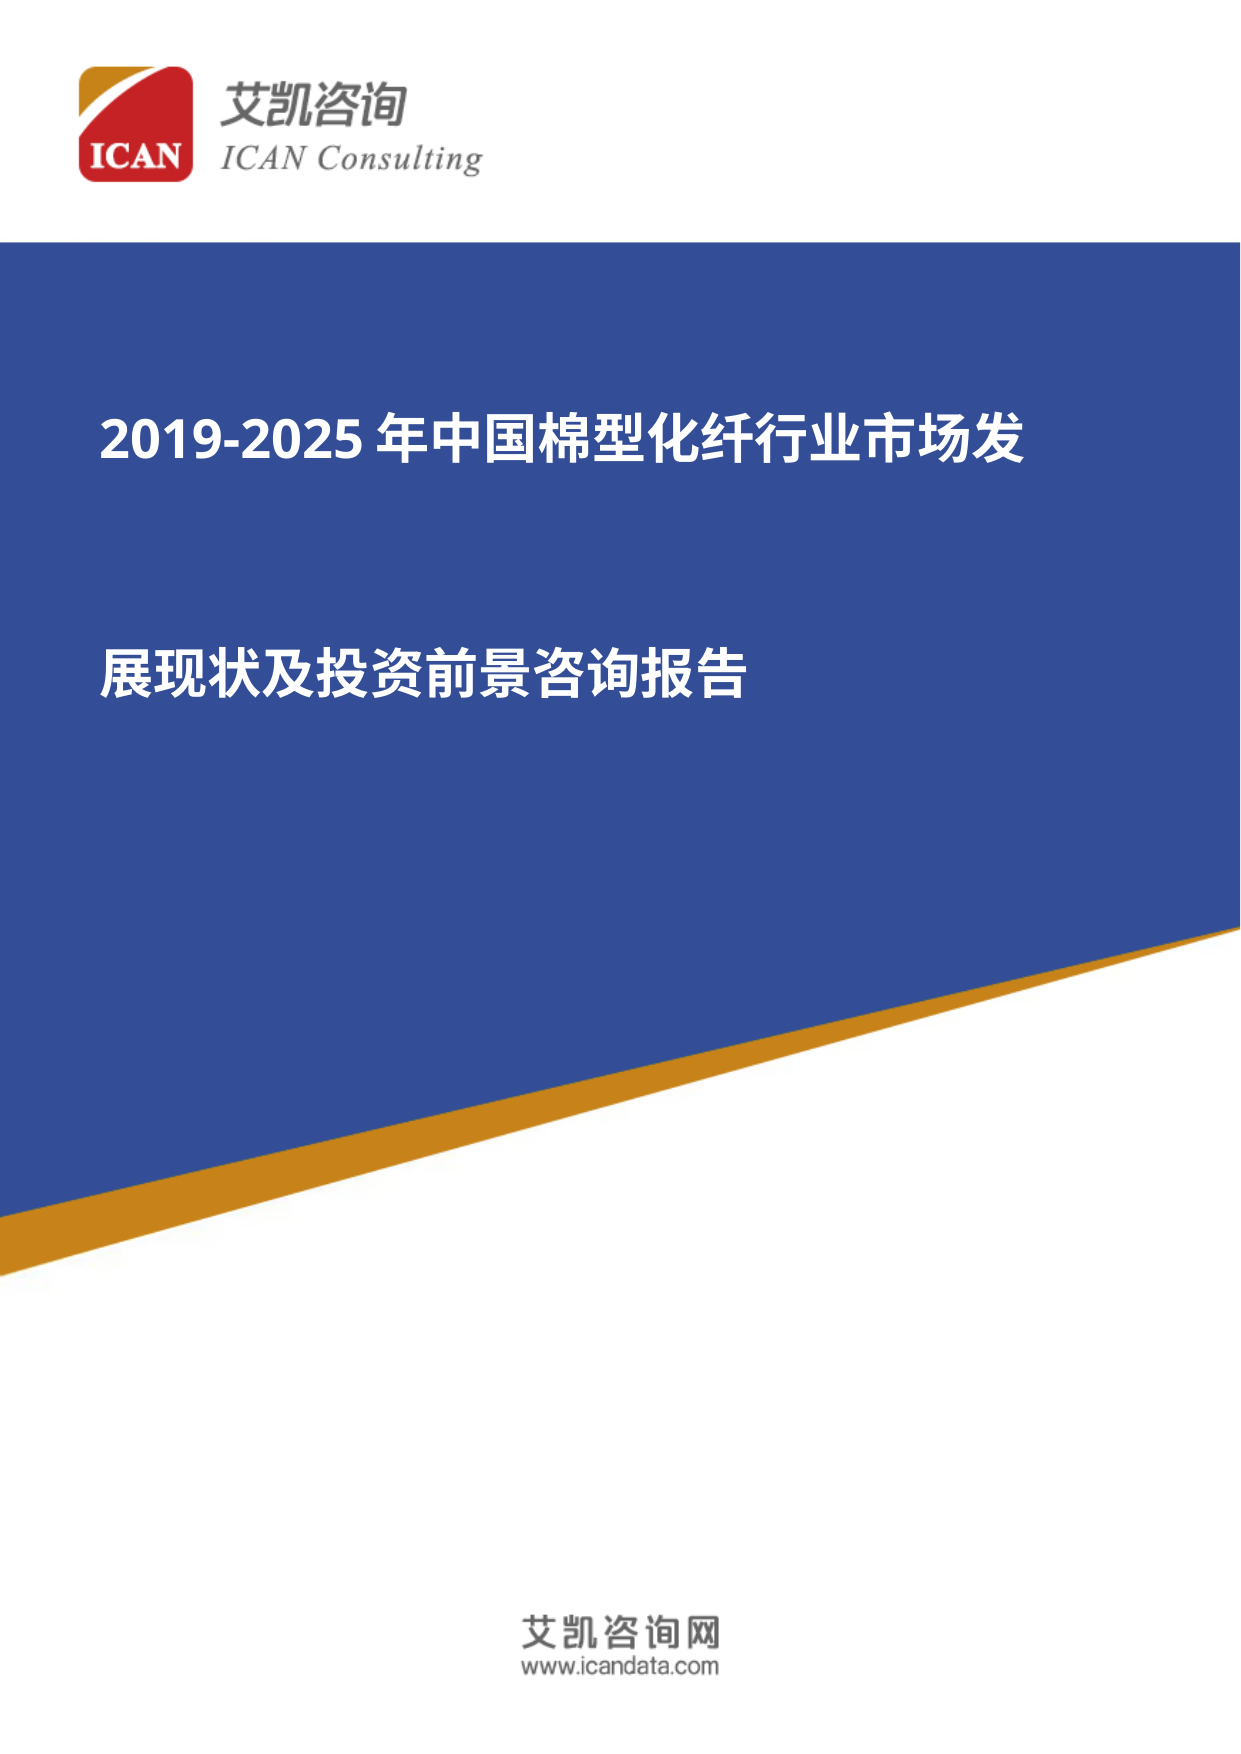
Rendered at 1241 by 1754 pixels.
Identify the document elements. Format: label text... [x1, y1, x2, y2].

picture [0, 5, 1241, 1754]
subtitle 2019-2025年中国棉型化纤行业市场发展现状及投资前景咨询报告 [99, 386, 1053, 718]
